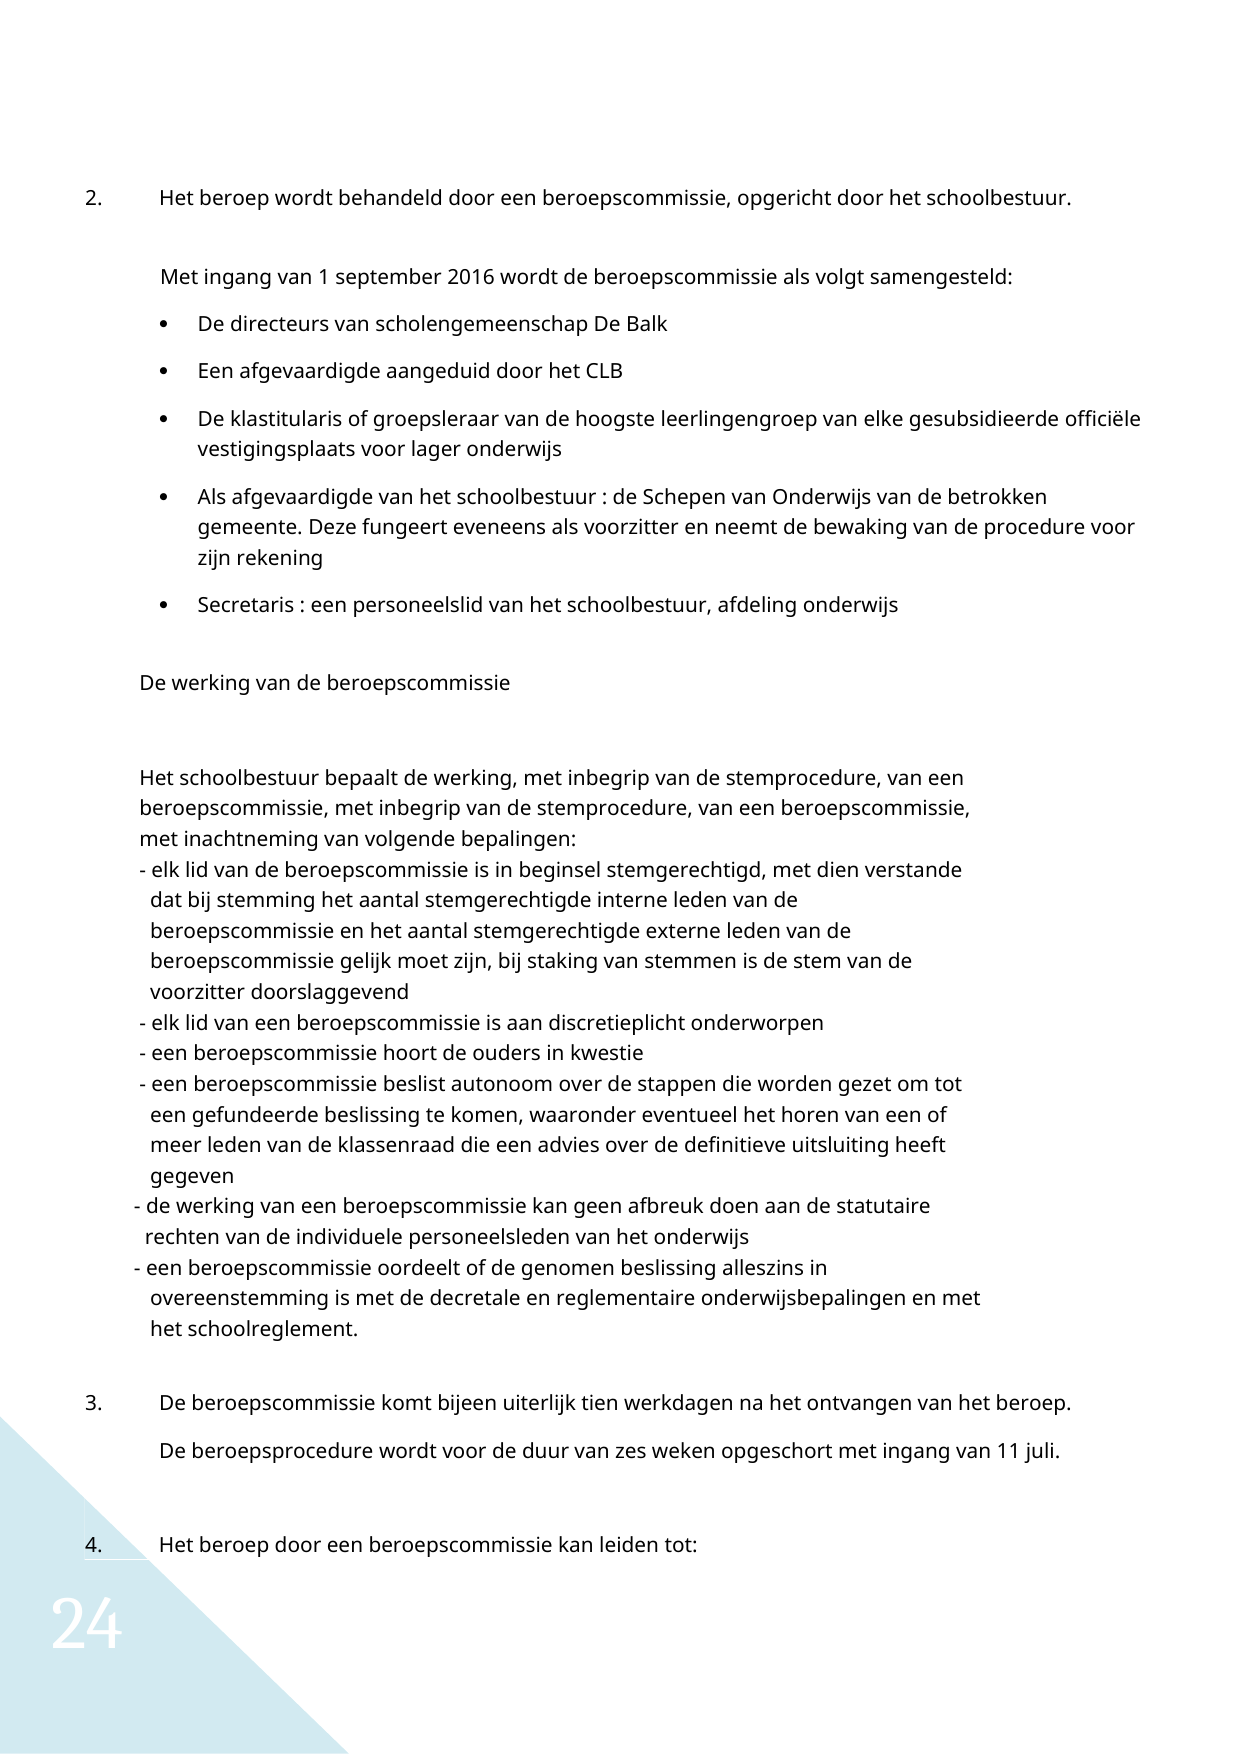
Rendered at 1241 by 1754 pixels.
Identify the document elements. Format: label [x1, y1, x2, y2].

table_header [74, 148, 1166, 1579]
